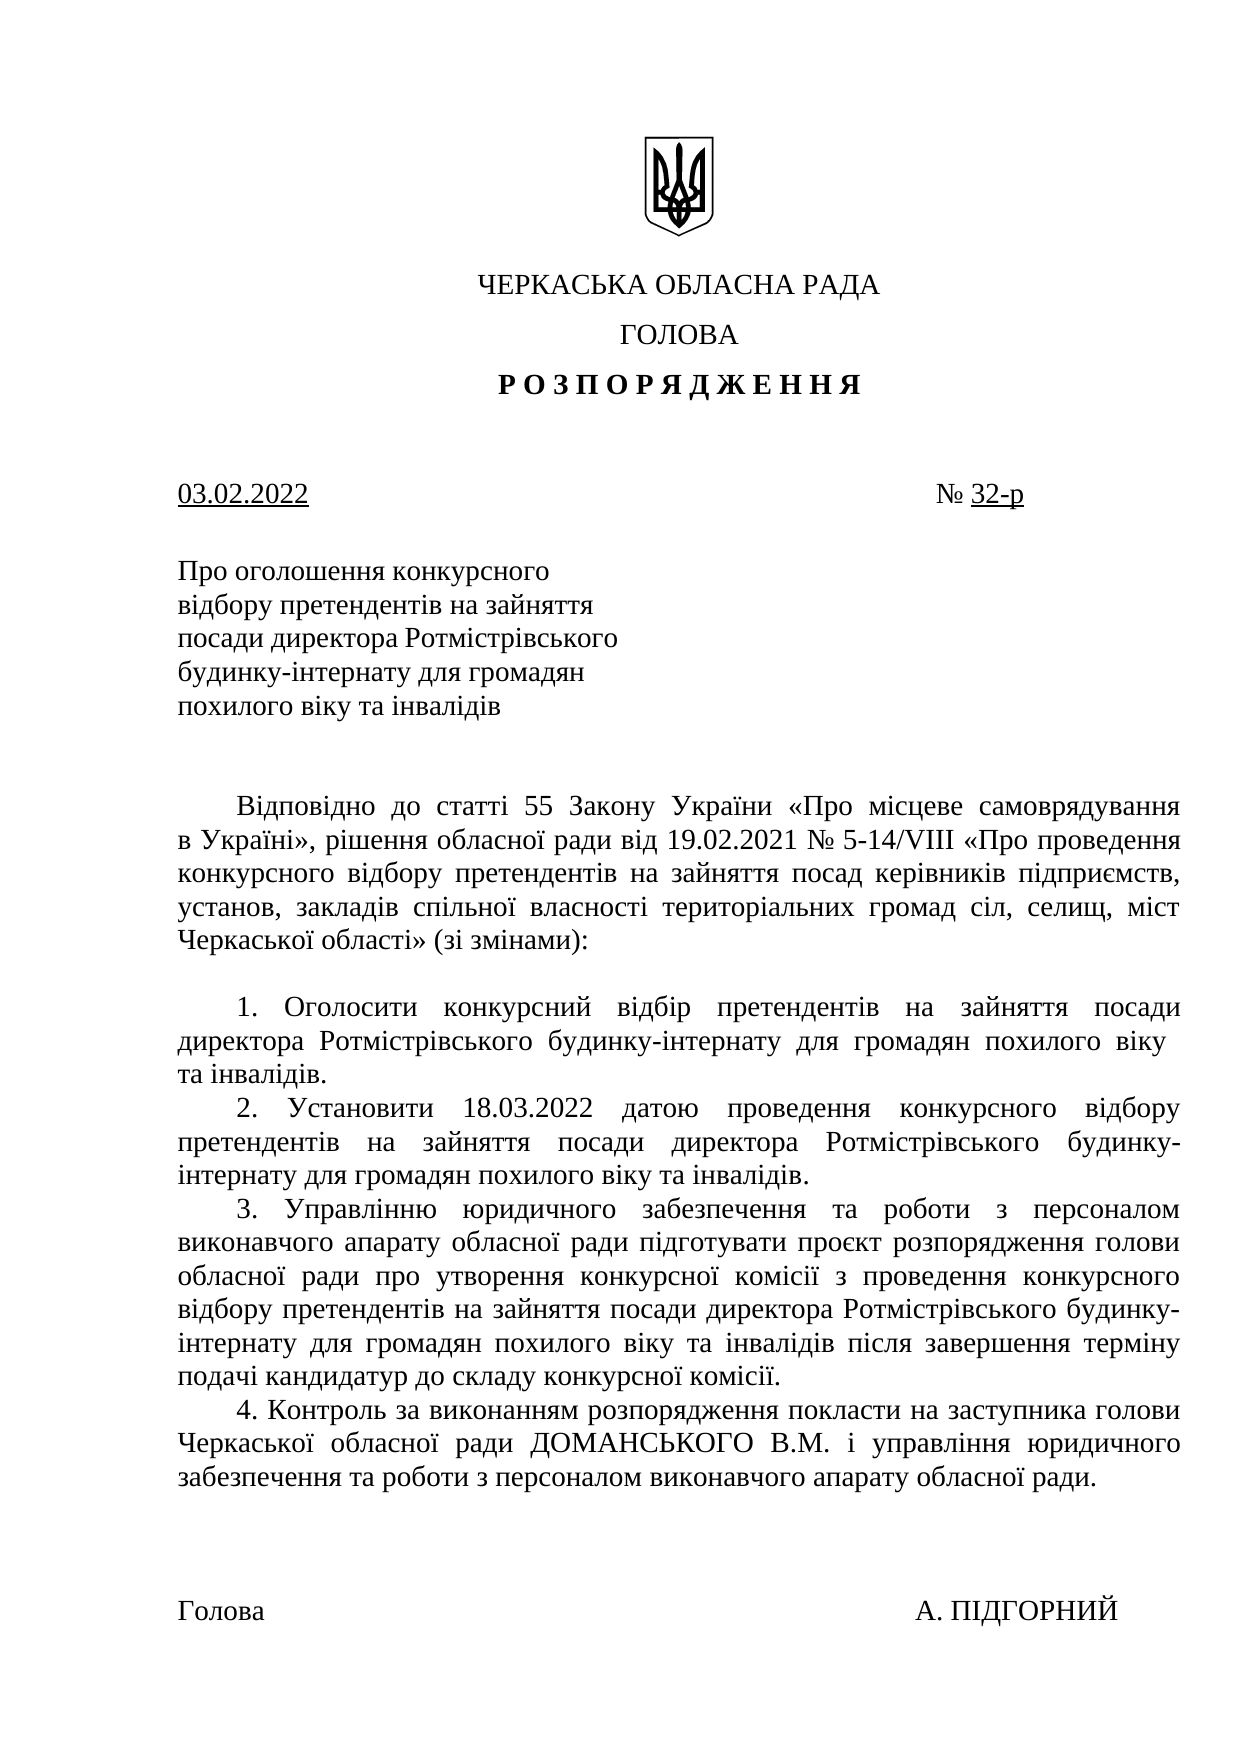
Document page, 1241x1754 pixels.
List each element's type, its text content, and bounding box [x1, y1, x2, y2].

picture [622, 118, 736, 254]
text Відповідно до статті 55 Закону України «Про місцеве самоврядування в Україні», рішення обласної ради від 19.02.2021 № 5-14/VІІІ «Про проведення конкурсного відбору претендентів на зайняття посад керівників підприємств, установ, закладів спільної власності територіальних громад сіл, селищ, міст Черкаської області» (зі змінами): [177, 788, 1181, 956]
text 1. Оголосити конкурсний відбір претендентів на зайняття посади директора Ротмістрівського будинку-інтернату для громадян похилого віку та інвалідів. [177, 989, 1181, 1090]
text Про оголошення конкурсного [177, 553, 1181, 587]
text 2. Установити 18.03.2022 датою проведення конкурсного відбору претендентів на зайняття посади директора Ротмістрівського будинку-інтернату для громадян похилого віку та інвалідів. [177, 1090, 1181, 1191]
text Р О З П О Р Я Д Ж Е Н Н Я [177, 367, 1181, 401]
text будинку-інтернату для громадян [177, 654, 1181, 688]
text відбору претендентів на зайняття [177, 587, 1181, 621]
text посади директора Ротмістрівського [177, 621, 1181, 654]
text 03.02.2022 № 32-р [177, 476, 1181, 510]
text Голова А. ПІДГОРНИЙ [177, 1593, 1181, 1627]
text ЧЕРКАСЬКА ОБЛАСНА РАДА [177, 267, 1181, 300]
text 3. Управлінню юридичного забезпечення та роботи з персоналом виконавчого апарату обласної ради підготувати проєкт розпорядження голови обласної ради про утворення конкурсної комісії з проведення конкурсного відбору претендентів на зайняття посади директора Ротмістрівського будинку-інтернату для громадян похилого віку та інвалідів після завершення терміну подачі кандидатур до складу конкурсної комісії. [177, 1191, 1181, 1392]
text 4. Контроль за виконанням розпорядження покласти на заступника голови Черкаської обласної ради ДОМАНСЬКОГО В.М. і управління юридичного забезпечення та роботи з персоналом виконавчого апарату обласної ради. [177, 1392, 1181, 1493]
text ГОЛОВА [177, 317, 1181, 351]
text похилого віку та інвалідів [177, 688, 1181, 721]
